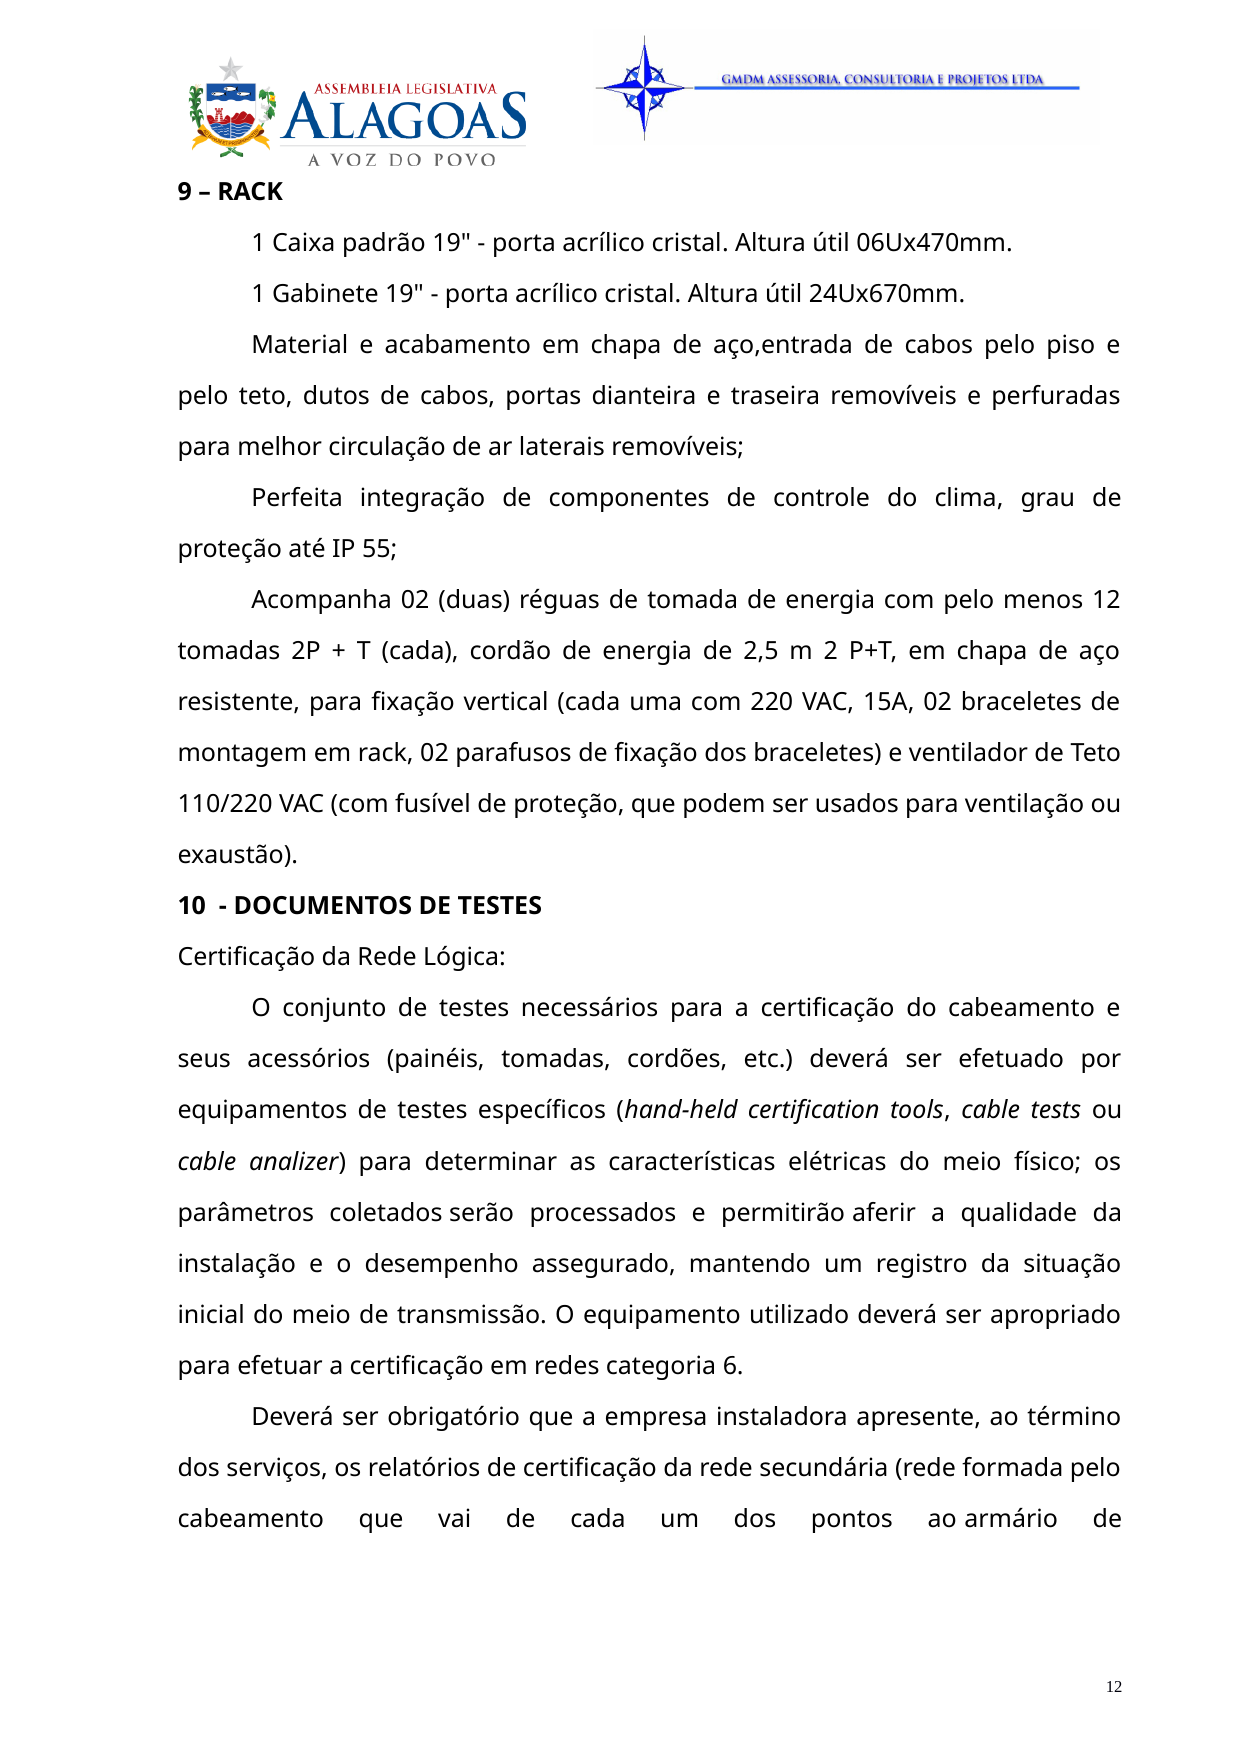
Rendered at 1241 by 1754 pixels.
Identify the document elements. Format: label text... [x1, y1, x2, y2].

text 1 Gabinete 19" - porta acrílico cristal. Altura útil 24Ux670mm. [177, 275, 1122, 309]
text Certificação da Rede Lógica: [177, 939, 1122, 973]
text O conjunto de testes necessários para a certificação do cabeamento e seus acessórios (painéis, tomadas, cordões, etc.) deverá ser efetuado por equipamentos de testes específicos (hand-held certification tools, cable tests ou cable analizer) para determinar as características elétricas do meio físico; os parâmetros coletados serão processados e permitirão aferir a qualidade da instalação e o desempenho assegurado, mantendo um registro da situação inicial do meio de transmissão. O equipamento utilizado deverá ser apropriado para efetuar a certificação em redes categoria 6. [177, 990, 1122, 1381]
picture [592, 29, 1100, 145]
list 9 – RACK [177, 173, 1122, 207]
list 10 - DOCUMENTOS DE TESTES [177, 888, 1122, 922]
text Perfeita integração de componentes de controle do clima, grau de proteção até IP 55; [177, 479, 1122, 565]
text 1 Caixa padrão 19" - porta acrílico cristal. Altura útil 06Ux470mm. [177, 224, 1122, 258]
picture [188, 56, 526, 166]
list Acompanha 02 (duas) réguas de tomada de energia com pelo menos 12 tomadas 2P + T (cada), cordão de energia de 2,5 m 2 P+T, em chapa de aço resistente, para fixação vertical (cada uma com 220 VAC, 15A, 02 braceletes de montagem em rack, 02 parafusos de fixação dos braceletes) e ventilador de Teto 110/220 VAC (com fusível de proteção, que podem ser usados para ventilação ou exaustão). [177, 582, 1122, 871]
text Material e acabamento em chapa de aço,entrada de cabos pelo piso e pelo teto, dutos de cabos, portas dianteira e traseira removíveis e perfuradas para melhor circulação de ar laterais removíveis; [177, 326, 1122, 463]
